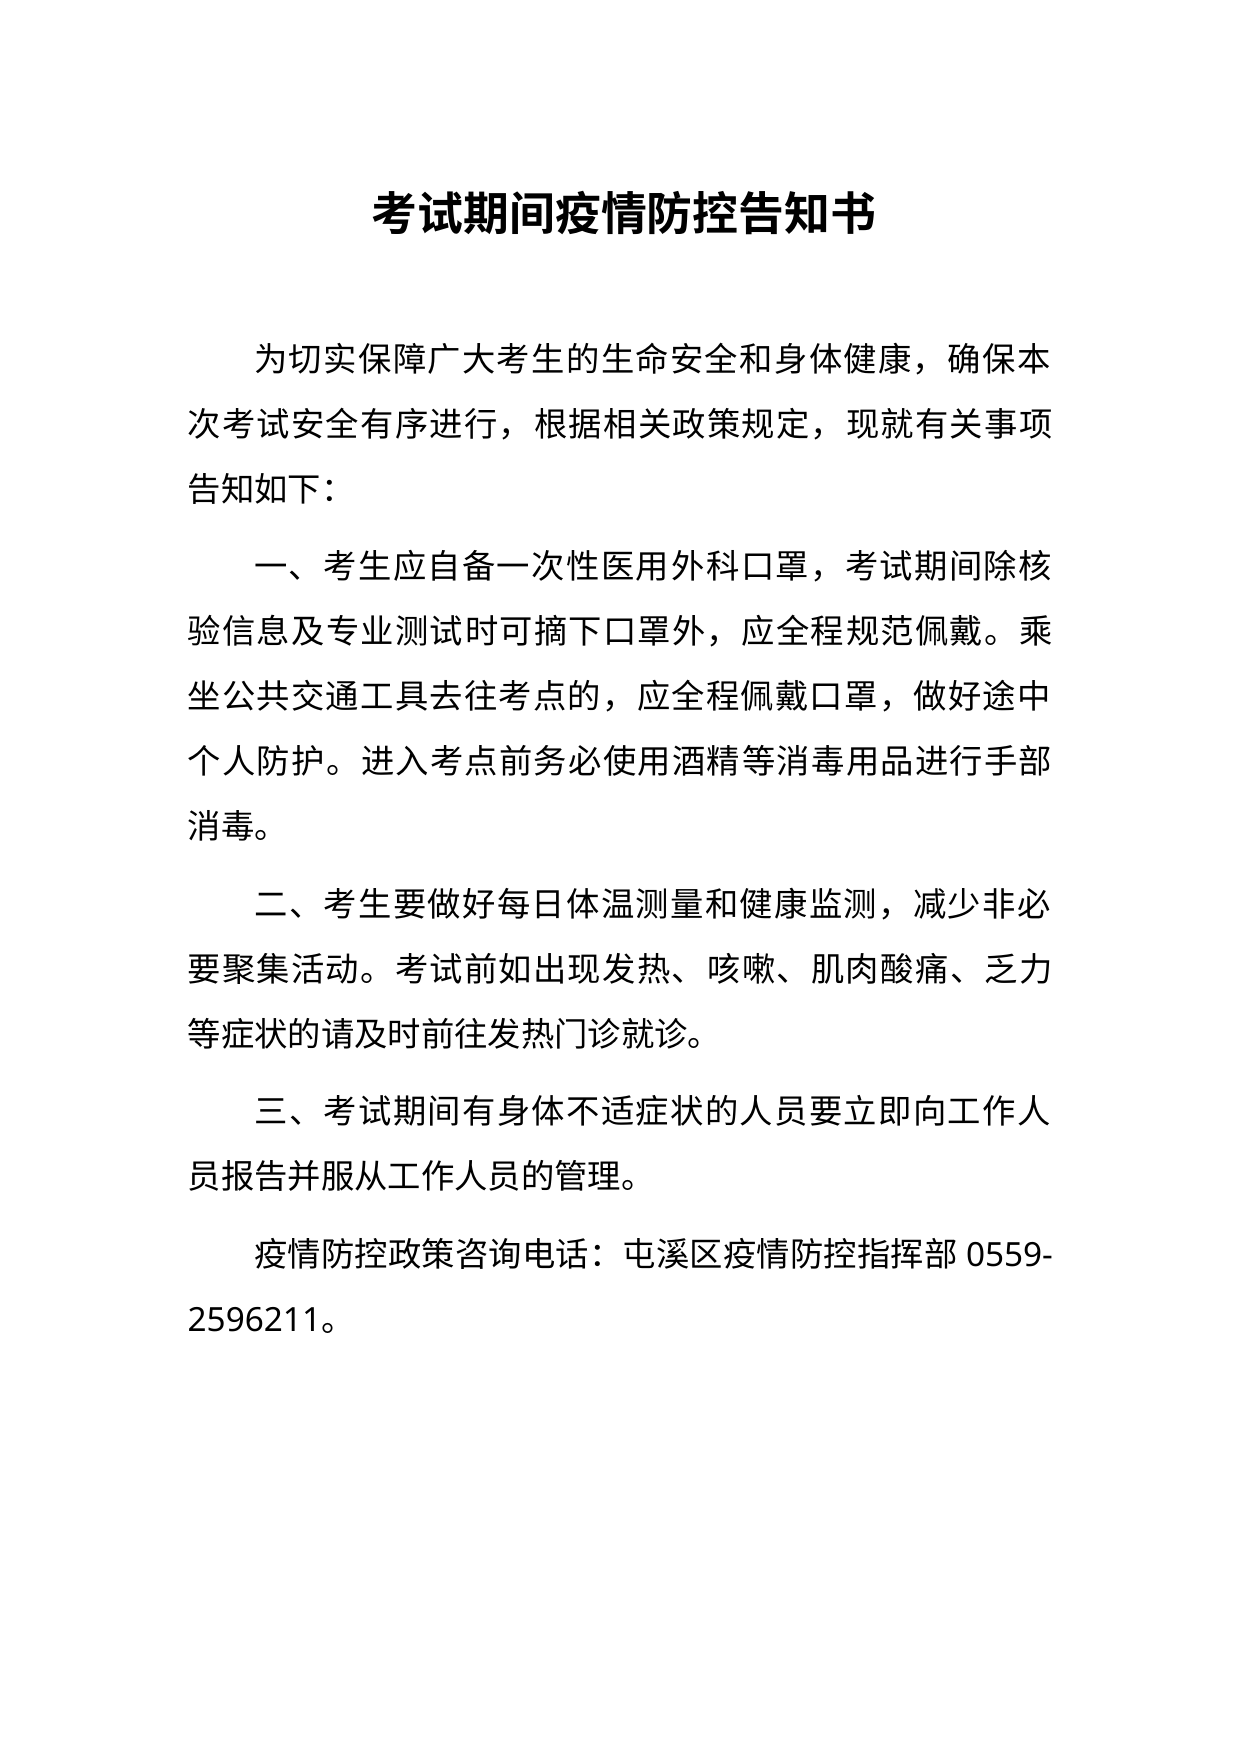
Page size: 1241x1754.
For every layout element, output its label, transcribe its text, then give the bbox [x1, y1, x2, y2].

text 三、考试期间有身体不适症状的人员要立即向工作人员报告并服从工作人员的管理。 [187, 1077, 1053, 1207]
subtitle 考试期间疫情防控告知书 [187, 162, 1053, 259]
text 一、考生应自备一次性医用外科口罩，考试期间除核验信息及专业测试时可摘下口罩外，应全程规范佩戴。乘坐公共交通工具去往考点的，应全程佩戴口罩，做好途中个人防护。进入考点前务必使用酒精等消毒用品进行手部消毒。 [187, 532, 1053, 857]
text 二、考生要做好每日体温测量和健康监测，减少非必要聚集活动。考试前如出现发热、咳嗽、肌肉酸痛、乏力等症状的请及时前往发热门诊就诊。 [187, 869, 1053, 1064]
text 为切实保障广大考生的生命安全和身体健康，确保本次考试安全有序进行，根据相关政策规定，现就有关事项告知如下： [187, 324, 1053, 519]
text 疫情防控政策咨询电话：屯溪区疫情防控指挥部0559-2596211。 [187, 1219, 1053, 1349]
